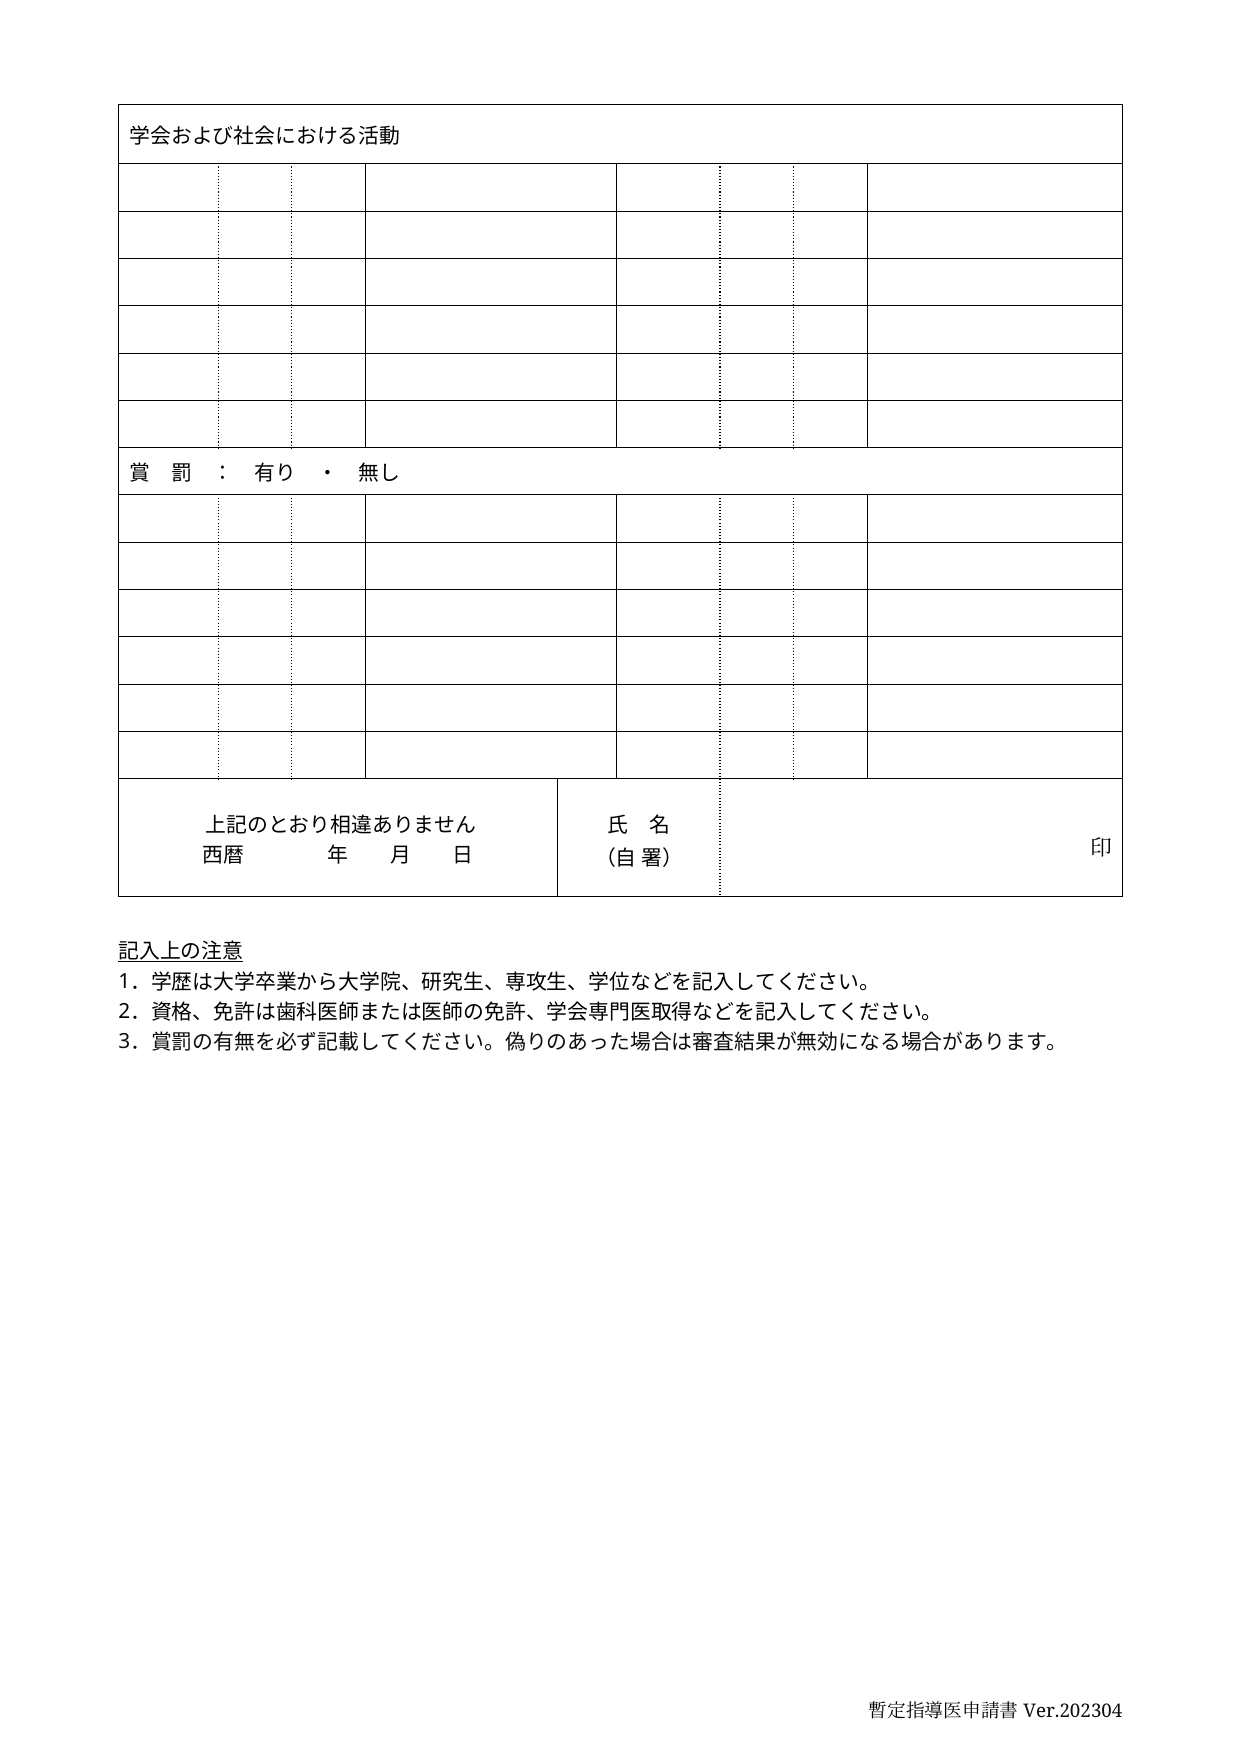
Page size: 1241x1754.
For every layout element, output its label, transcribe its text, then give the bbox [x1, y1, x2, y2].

table_cell [794, 212, 867, 258]
table_cell [617, 732, 720, 778]
table_cell [868, 306, 1122, 352]
table_cell [720, 212, 794, 258]
table_cell [119, 259, 218, 305]
table_cell [617, 543, 720, 589]
table_cell [720, 543, 794, 589]
table_cell [292, 590, 365, 636]
table_cell [617, 164, 720, 211]
table_cell [218, 685, 292, 731]
table_cell [292, 259, 365, 305]
table_cell [868, 590, 1122, 636]
table_cell [794, 685, 867, 731]
table_cell [119, 590, 218, 636]
table_cell [366, 354, 616, 400]
table_cell [868, 495, 1122, 542]
table_cell [218, 212, 292, 258]
table_cell [794, 164, 867, 211]
table_cell [292, 164, 365, 211]
table_cell [292, 685, 365, 731]
table_cell [119, 354, 218, 400]
table_cell [617, 685, 720, 731]
table_cell [720, 401, 794, 447]
table_cell [720, 164, 794, 211]
table_cell [366, 685, 616, 731]
table_cell [292, 543, 365, 589]
table_cell [366, 401, 616, 447]
table_cell [617, 401, 720, 447]
table_cell 氏 名 （自 署） [558, 779, 720, 896]
table_cell [720, 590, 794, 636]
table_cell [119, 732, 218, 778]
table_cell [868, 164, 1122, 211]
table_cell [868, 354, 1122, 400]
table_cell [794, 354, 867, 400]
table_cell [868, 543, 1122, 589]
table_cell [119, 637, 218, 683]
table_cell [617, 495, 720, 542]
table_cell [366, 637, 616, 683]
table_cell [218, 590, 292, 636]
table_cell [868, 637, 1122, 683]
table_cell [868, 732, 1122, 778]
table_cell [720, 495, 794, 542]
table_cell 上記のとおり相違ありません 西暦 年 月 日 [119, 779, 557, 896]
table_cell [366, 212, 616, 258]
table_cell [119, 495, 218, 542]
table_cell [292, 306, 365, 352]
text 記入上の注意 [118, 935, 1122, 965]
table_cell [366, 543, 616, 589]
table_cell [794, 732, 867, 778]
table_cell [119, 685, 218, 731]
table_cell [218, 306, 292, 352]
table_cell [218, 637, 292, 683]
table_header 学会および社会における活動 [119, 105, 1122, 163]
table_cell [720, 259, 794, 305]
table_cell [868, 685, 1122, 731]
table_cell [119, 401, 218, 447]
table_cell [794, 401, 867, 447]
table_cell [617, 590, 720, 636]
table_cell [366, 164, 616, 211]
table_cell [617, 259, 720, 305]
table_cell [292, 401, 365, 447]
table_cell [119, 212, 218, 258]
table_cell [292, 354, 365, 400]
table_cell [794, 259, 867, 305]
table_cell [720, 685, 794, 731]
table_cell [292, 212, 365, 258]
table_cell [218, 495, 292, 542]
table_cell [119, 543, 218, 589]
table_cell [868, 401, 1122, 447]
table_cell [119, 306, 218, 352]
table_cell [119, 164, 218, 211]
table_cell [218, 732, 292, 778]
table_cell [868, 259, 1122, 305]
text 2．資格、免許は歯科医師または医師の免許、学会専門医取得などを記入してください。 [118, 995, 1122, 1026]
table_cell [617, 212, 720, 258]
table_cell [794, 543, 867, 589]
table_cell [218, 401, 292, 447]
table_cell [366, 259, 616, 305]
text 1．学歴は大学卒業から大学院、研究生、専攻生、学位などを記入してください。 [118, 965, 1122, 995]
table_cell [720, 354, 794, 400]
table_cell [720, 306, 794, 352]
table_cell [218, 543, 292, 589]
table_cell [292, 495, 365, 542]
table_cell [617, 306, 720, 352]
table_cell [366, 495, 616, 542]
table_cell [617, 637, 720, 683]
table_cell [218, 354, 292, 400]
table_cell [366, 590, 616, 636]
table_cell [292, 637, 365, 683]
table_cell [720, 732, 794, 778]
table_cell [218, 164, 292, 211]
text 3．賞罰の有無を必ず記載してください。偽りのあった場合は審査結果が無効になる場合があります。 [118, 1026, 1122, 1056]
table_cell [868, 212, 1122, 258]
table_cell [720, 779, 1122, 896]
table_cell 賞 罰 ： 有り ・ 無し [119, 448, 1122, 494]
table_cell [794, 495, 867, 542]
table_cell [292, 732, 365, 778]
table_cell [366, 732, 616, 778]
table_cell [720, 637, 794, 683]
table_cell [366, 306, 616, 352]
table_cell [794, 637, 867, 683]
table_cell [794, 306, 867, 352]
table_cell [617, 354, 720, 400]
table_cell [794, 590, 867, 636]
table_cell [218, 259, 292, 305]
